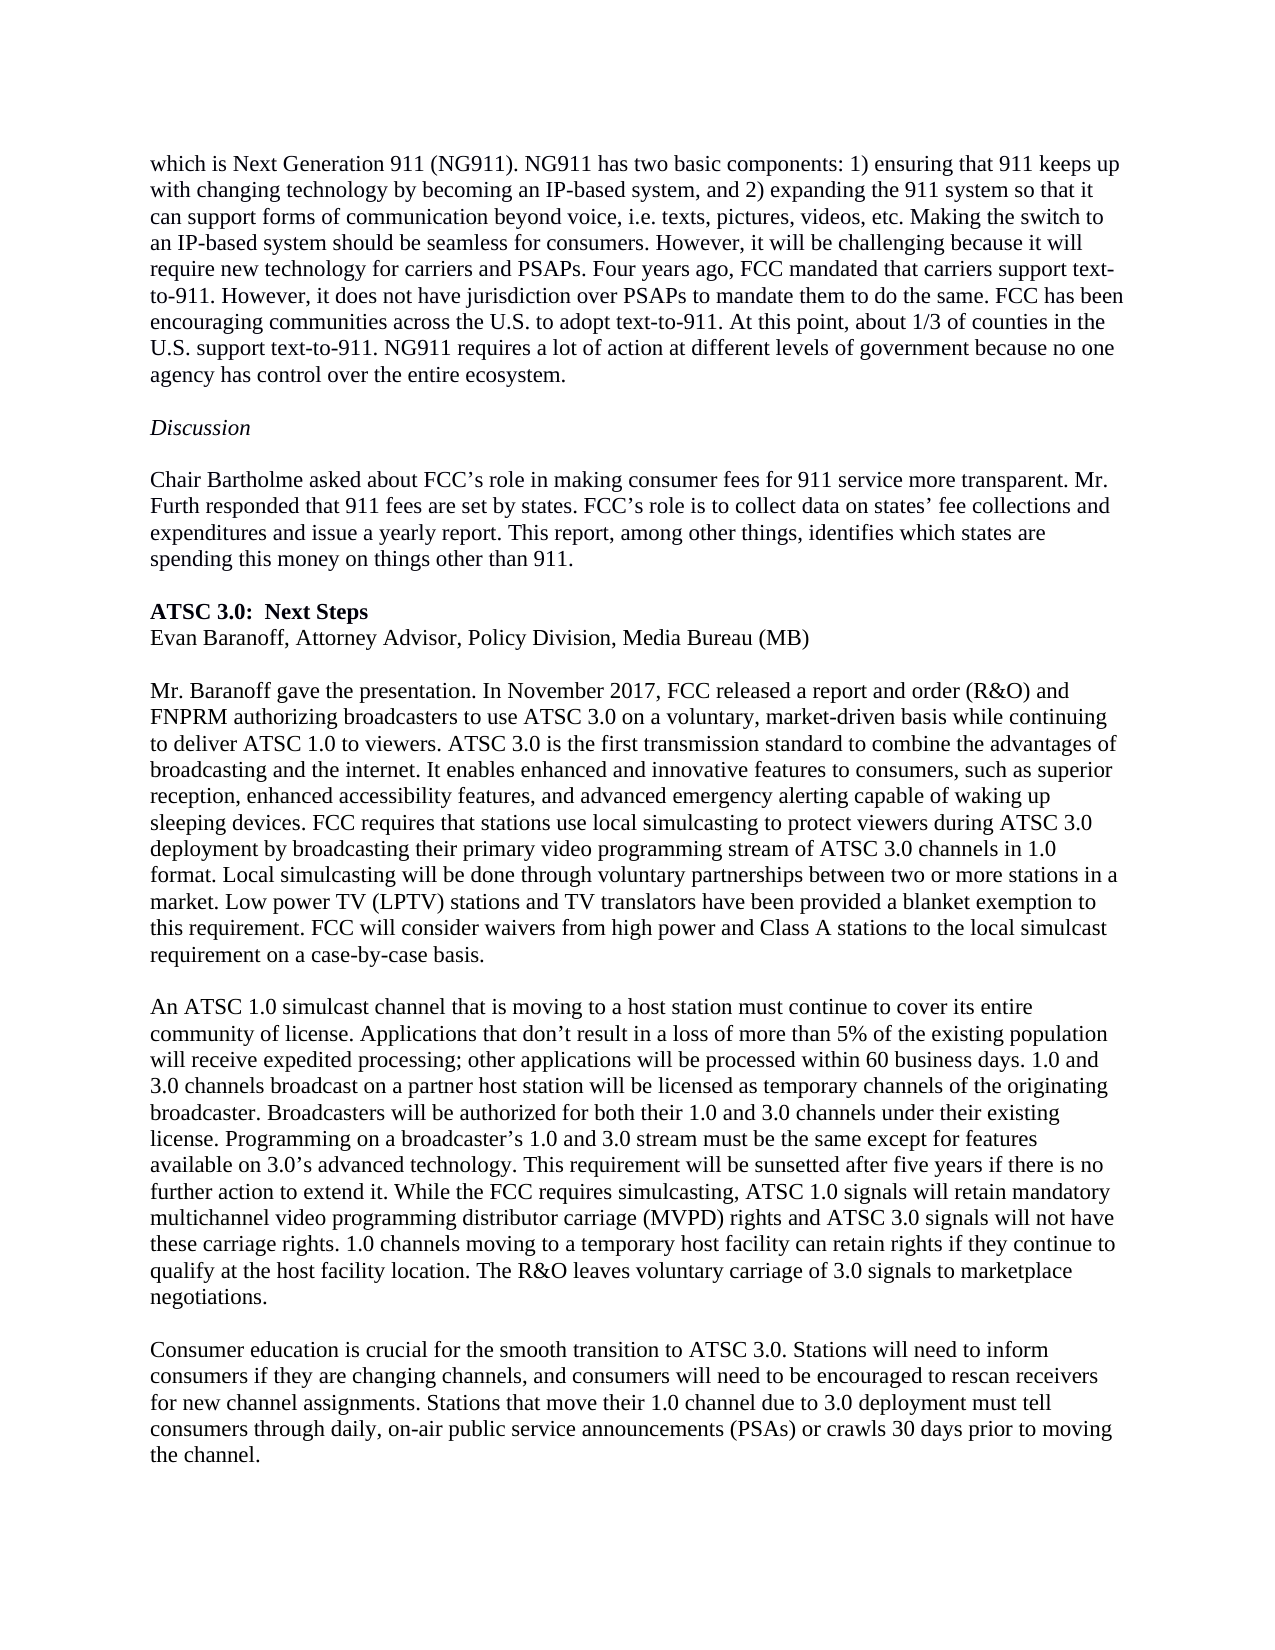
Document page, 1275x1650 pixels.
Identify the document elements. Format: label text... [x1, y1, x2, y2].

text Discussion [150, 413, 1125, 440]
text Consumer education is crucial for the smooth transition to ATSC 3.0. Stations will need to inform consumers if they are changing channels, and consumers will need to be encouraged to rescan receivers for new channel assignments. Stations that move their 1.0 channel due to 3.0 deployment must tell consumers through daily, on-air public service announcements (PSAs) or crawls 30 days prior to moving the channel. [150, 1336, 1125, 1468]
text Mr. Baranoff gave the presentation. In November 2017, FCC released a report and order (R&O) and FNPRM authorizing broadcasters to use ATSC 3.0 on a voluntary, market-driven basis while continuing to deliver ATSC 1.0 to viewers. ATSC 3.0 is the first transmission standard to combine the advantages of broadcasting and the internet. It enables enhanced and innovative features to consumers, such as superior reception, enhanced accessibility features, and advanced emergency alerting capable of waking up sleeping devices. FCC requires that stations use local simulcasting to protect viewers during ATSC 3.0 deployment by broadcasting their primary video programming stream of ATSC 3.0 channels in 1.0 format. Local simulcasting will be done through voluntary partnerships between two or more stations in a market. Low power TV (LPTV) stations and TV translators have been provided a blanket exemption to this requirement. FCC will consider waivers from high power and Class A stations to the local simulcast requirement on a case-by-case basis. [150, 677, 1125, 967]
text ATSC 3.0: Next Steps [150, 598, 1125, 624]
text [150, 150, 1125, 387]
text Chair Bartholme asked about FCC’s role in making consumer fees for 911 service more transparent. Mr. Furth responded that 911 fees are set by states. FCC’s role is to collect data on states’ fee collections and expenditures and issue a yearly report. This report, among other things, identifies which states are spending this money on things other than 911. [150, 466, 1125, 572]
text An ATSC 1.0 simulcast channel that is moving to a host station must continue to cover its entire community of license. Applications that don’t result in a loss of more than 5% of the existing population will receive expedited processing; other applications will be processed within 60 business days. 1.0 and 3.0 channels broadcast on a partner host station will be licensed as temporary channels of the originating broadcaster. Broadcasters will be authorized for both their 1.0 and 3.0 channels under their existing license. Programming on a broadcaster’s 1.0 and 3.0 stream must be the same except for features available on 3.0’s advanced technology. This requirement will be sunsetted after five years if there is no further action to extend it. While the FCC requires simulcasting, ATSC 1.0 signals will retain mandatory multichannel video programming distributor carriage (MVPD) rights and ATSC 3.0 signals will not have these carriage rights. 1.0 channels moving to a temporary host facility can retain rights if they continue to qualify at the host facility location. The R&O leaves voluntary carriage of 3.0 signals to marketplace negotiations. [150, 993, 1125, 1309]
text Evan Baranoff, Attorney Advisor, Policy Division, Media Bureau (MB) [150, 624, 1125, 651]
